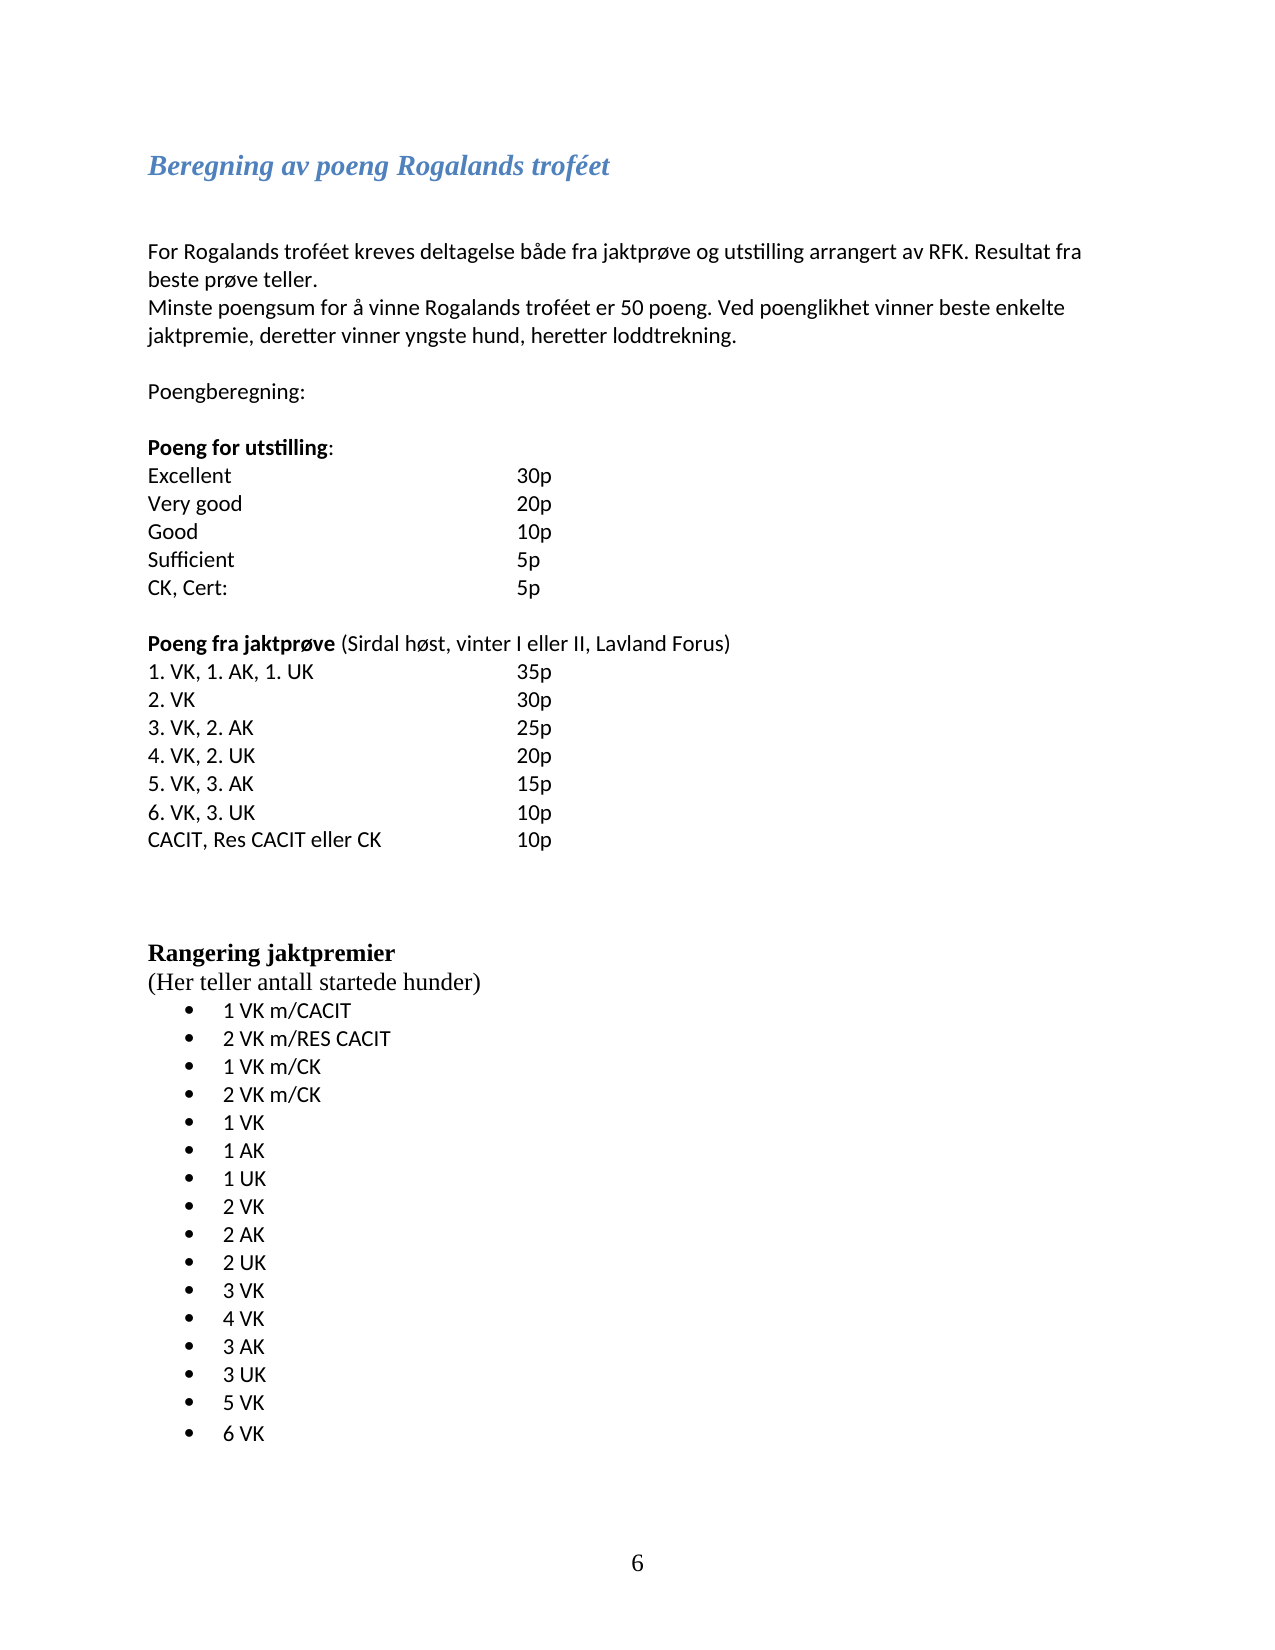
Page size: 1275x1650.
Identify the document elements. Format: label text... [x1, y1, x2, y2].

list 1 VK [185, 1108, 1127, 1136]
list 1 AK [185, 1136, 1127, 1164]
list 1 VK m/CK [185, 1052, 1127, 1080]
text Poengberegning: [148, 377, 1127, 405]
text Sufficient 5p [148, 545, 1127, 573]
text For Rogalands troféet kreves deltagelse både fra jaktprøve og utstilling arrangert av RFK. Resultat fra beste prøve teller. [148, 237, 1127, 293]
list 3 VK [185, 1276, 1127, 1304]
text Excellent 30p [148, 461, 1127, 489]
list 1 VK m/CACIT [185, 996, 1127, 1024]
list 2 VK m/RES CACIT [185, 1024, 1127, 1052]
list 6 VK [185, 1416, 1127, 1447]
list 1 UK [185, 1164, 1127, 1192]
list 2 UK [185, 1248, 1127, 1276]
list 3 AK [185, 1332, 1127, 1360]
text CK, Cert: 5p [148, 573, 1127, 601]
text Good 10p [148, 517, 1127, 545]
list 3 UK [185, 1360, 1127, 1388]
text 1. VK, 1. AK, 1. UK 35p [148, 657, 1127, 686]
text Poeng fra jaktprøve (Sirdal høst, vinter I eller II, Lavland Forus) [148, 629, 1127, 657]
list 5 VK [185, 1388, 1127, 1416]
text 6. VK, 3. UK 10p [148, 798, 1127, 826]
text Poeng for utstilling: [148, 433, 1127, 461]
list 2 AK [185, 1220, 1127, 1248]
text 5. VK, 3. AK 15p [148, 769, 1127, 798]
text Very good 20p [148, 489, 1127, 517]
text Beregning av poeng Rogalands troféet [148, 148, 1127, 181]
text 2. VK 30p [148, 686, 1127, 713]
text Rangering jaktpremier [148, 938, 1127, 967]
list 2 VK [185, 1192, 1127, 1220]
text 4. VK, 2. UK 20p [148, 742, 1127, 769]
list 4 VK [185, 1304, 1127, 1332]
text (Her teller antall startede hunder) [148, 967, 1127, 996]
list 2 VK m/CK [185, 1080, 1127, 1108]
text CACIT, Res CACIT eller CK 10p [148, 826, 1127, 854]
text 3. VK, 2. AK 25p [148, 713, 1127, 742]
text Minste poengsum for å vinne Rogalands troféet er 50 poeng. Ved poenglikhet vinner beste enkelte jaktpremie, deretter vinner yngste hund, heretter loddtrekning. [148, 293, 1127, 349]
